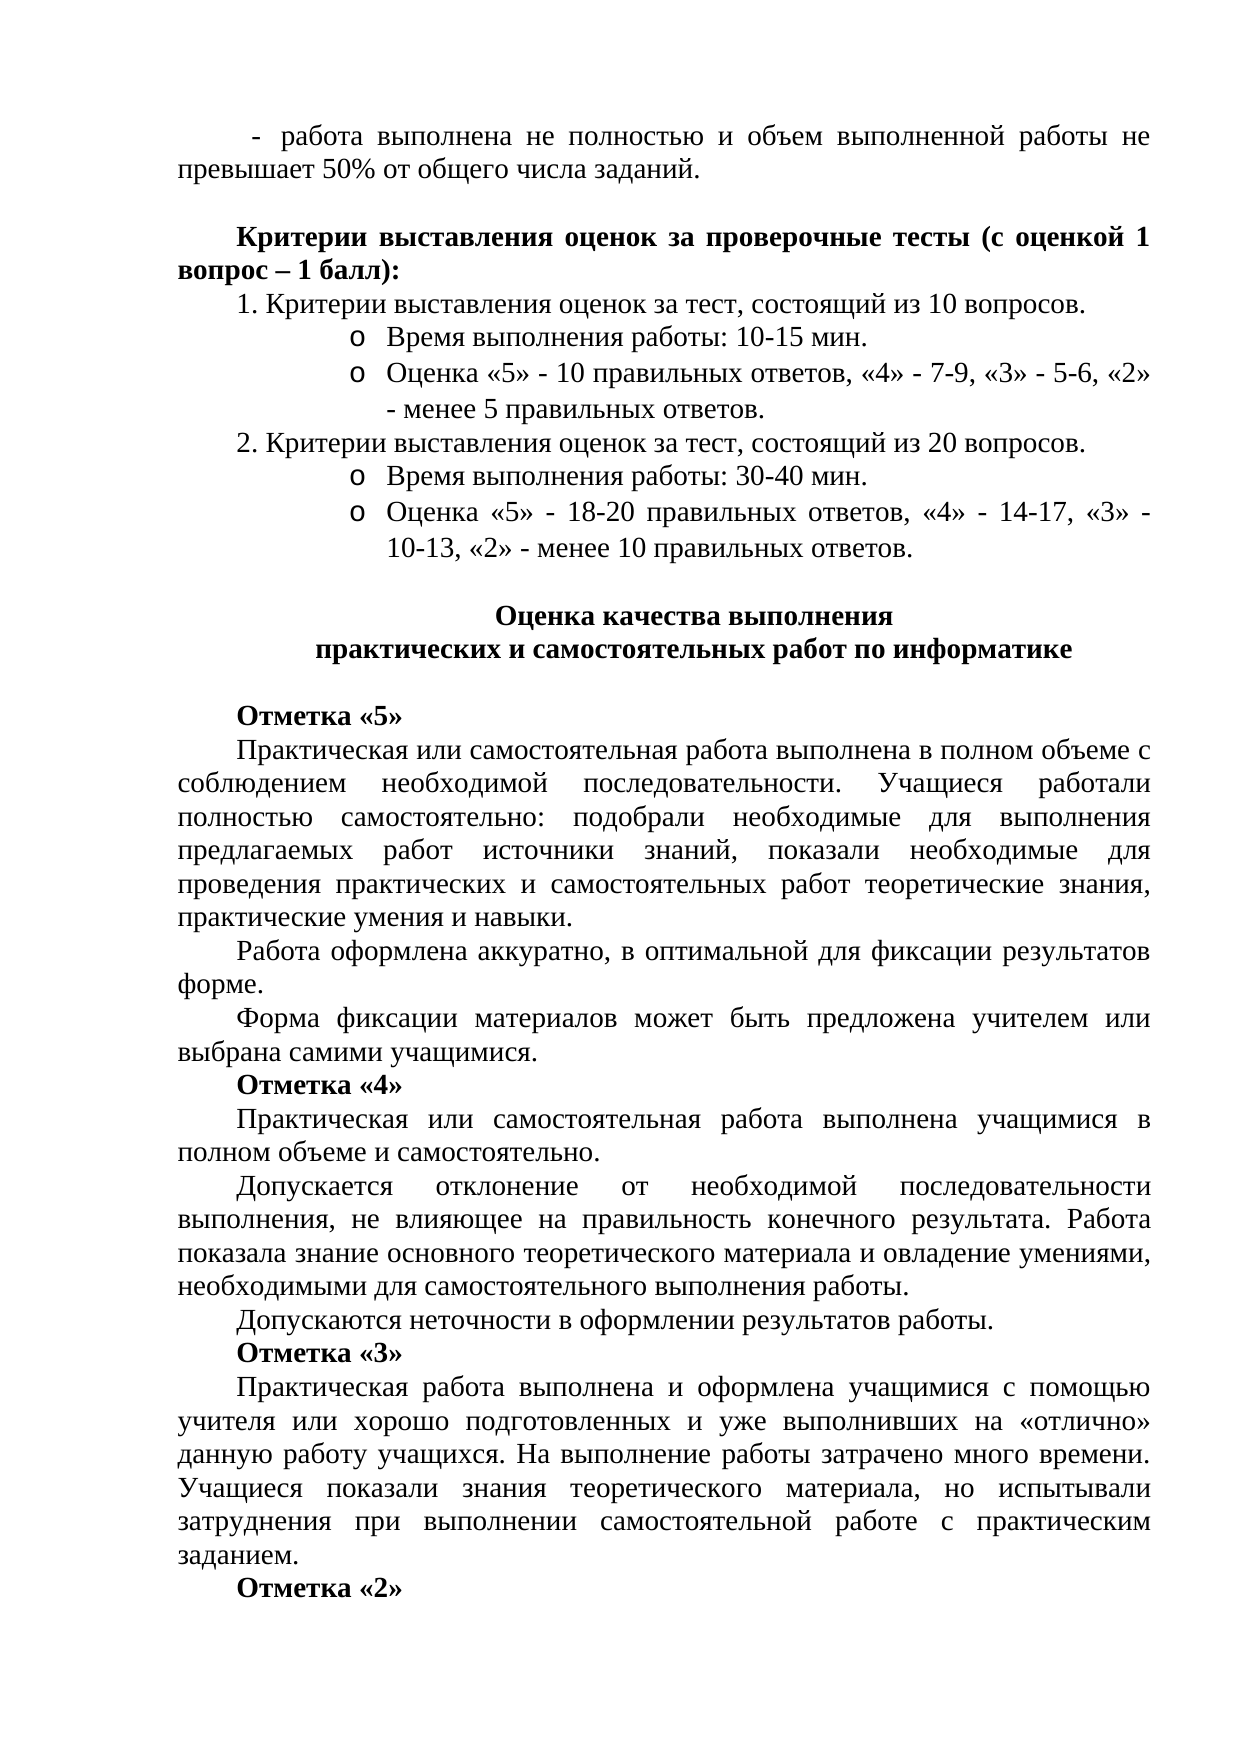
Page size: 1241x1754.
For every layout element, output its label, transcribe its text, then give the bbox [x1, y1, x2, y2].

text Практическая или самостоятельная работа выполнена в полном объеме с соблюдением необходимой последовательности. Учащиеся работали полностью самостоятельно: подобрали необходимые для выполнения предлагаемых работ источники знаний, показали необходимые для проведения практических и самостоятельных работ теоретические знания, практические умения и навыки. [177, 732, 1152, 933]
text Допускается отклонение от необходимой последовательности выполнения, не влияющее на правильность конечного результата. Работа показала знание основного теоретического материала и овладение умениями, необходимыми для самостоятельного выполнения работы. [177, 1168, 1152, 1302]
text Отметка «3» [177, 1336, 1152, 1369]
list работа выполнена не полностью и объем выполненной работы не превышает 50% от общего числа заданий. [177, 118, 1152, 185]
list Оценка «5» - 10 правильных ответов, «4» - 7-9, «3» - 5-6, «2» - менее 5 правильных ответов. [349, 355, 1152, 425]
text Допускаются неточности в оформлении результатов работы. [177, 1302, 1152, 1336]
text 1. Критерии выставления оценок за тест, состоящий из 10 вопросов. [177, 286, 1152, 319]
text Отметка «5» [177, 698, 1152, 732]
text Отметка «4» [177, 1067, 1152, 1101]
text Оценка качества выполнения [177, 598, 1152, 631]
text практических и самостоятельных работ по информатике [177, 631, 1152, 665]
text 2. Критерии выставления оценок за тест, состоящий из 20 вопросов. [177, 425, 1152, 458]
text Практическая или самостоятельная работа выполнена учащимися в полном объеме и самостоятельно. [177, 1101, 1152, 1168]
list Время выполнения работы: 10-15 мин. [349, 319, 1152, 355]
text Критерии выставления оценок за проверочные тесты (с оценкой 1 вопрос – 1 балл): [177, 219, 1152, 286]
text Практическая работа выполнена и оформлена учащимися с помощью учителя или хорошо подготовленных и уже выполнивших на «отлично» данную работу учащихся. На выполнение работы затрачено много времени. Учащиеся показали знания теоретического материала, но испытывали затруднения при выполнении самостоятельной работе с практическим заданием. [177, 1369, 1152, 1570]
list Оценка «5» - 18-20 правильных ответов, «4» - 14-17, «3» - 10-13, «2» - менее 10 правильных ответов. [349, 494, 1152, 564]
list Время выполнения работы: 30-40 мин. [349, 458, 1152, 494]
text Отметка «2» [177, 1570, 1152, 1604]
text Работа оформлена аккуратно, в оптимальной для фиксации результатов форме. [177, 933, 1152, 1000]
text Форма фиксации материалов может быть предложена учителем или выбрана самими учащимися. [177, 1000, 1152, 1067]
